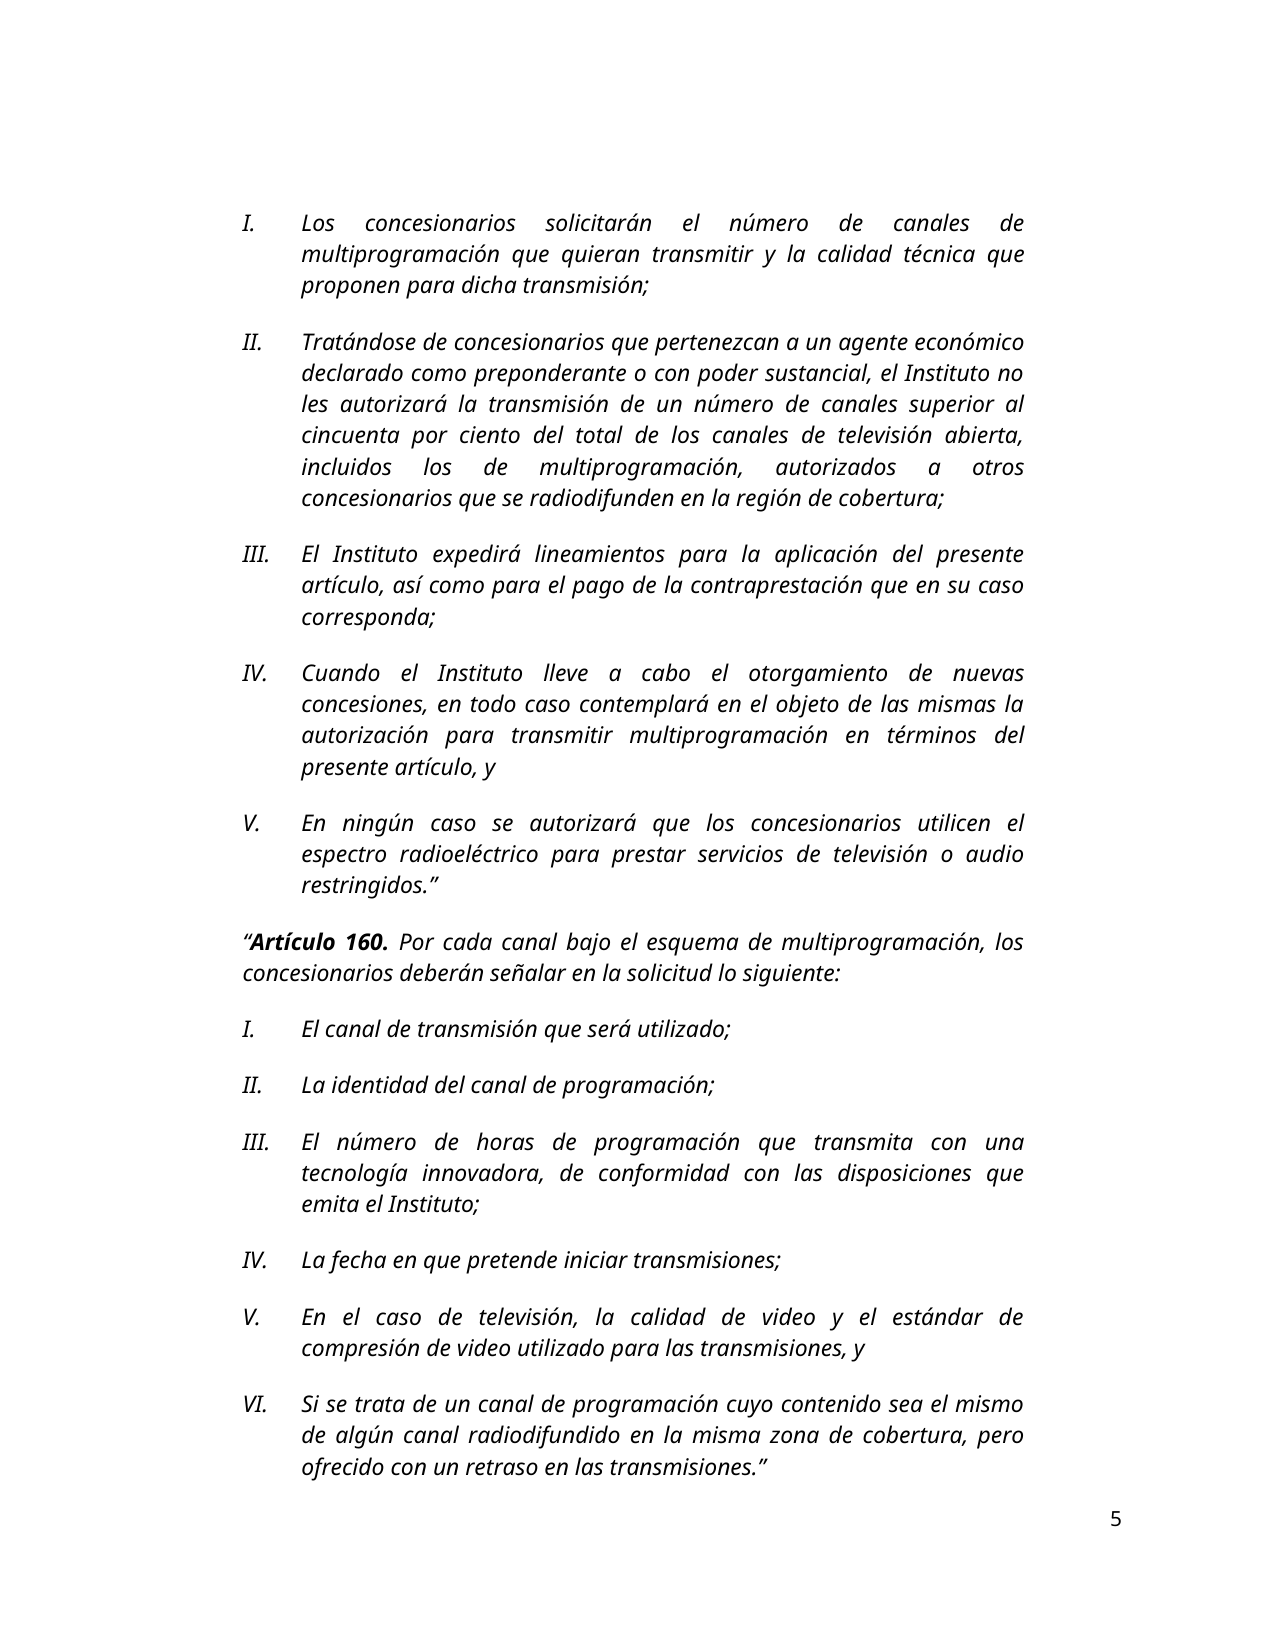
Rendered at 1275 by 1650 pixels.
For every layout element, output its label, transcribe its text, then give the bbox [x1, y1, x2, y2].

list La fecha en que pretende iniciar transmisiones; [242, 1244, 1028, 1276]
text “Artículo 160. Por cada canal bajo el esquema de multiprogramación, los concesionarios deberán señalar en la solicitud lo siguiente: [242, 926, 1028, 988]
list El número de horas de programación que transmita con una tecnología innovadora, de conformidad con las disposiciones que emita el Instituto; [242, 1126, 1028, 1219]
list En el caso de televisión, la calidad de video y el estándar de compresión de video utilizado para las transmisiones, y [242, 1301, 1028, 1363]
list El Instituto expedirá lineamientos para la aplicación del presente artículo, así como para el pago de la contraprestación que en su caso corresponda; [242, 538, 1028, 632]
list El canal de transmisión que será utilizado; [242, 1013, 1028, 1044]
list Los concesionarios solicitarán el número de canales de multiprogramación que quieran transmitir y la calidad técnica que proponen para dicha transmisión; [242, 207, 1028, 301]
list Tratándose de concesionarios que pertenezcan a un agente económico declarado como preponderante o con poder sustancial, el Instituto no les autorizará la transmisión de un número de canales superior al cincuenta por ciento del total de los canales de televisión abierta, incluidos los de multiprogramación, autorizados a otros concesionarios que se radiodifunden en la región de cobertura; [242, 326, 1028, 513]
list Si se trata de un canal de programación cuyo contenido sea el mismo de algún canal radiodifundido en la misma zona de cobertura, pero ofrecido con un retraso en las transmisiones.” [242, 1388, 1028, 1482]
list Cuando el Instituto lleve a cabo el otorgamiento de nuevas concesiones, en todo caso contemplará en el objeto de las mismas la autorización para transmitir multiprogramación en términos del presente artículo, y [242, 657, 1028, 782]
list La identidad del canal de programación; [242, 1069, 1028, 1101]
list En ningún caso se autorizará que los concesionarios utilicen el espectro radioeléctrico para prestar servicios de televisión o audio restringidos.” [242, 807, 1028, 901]
